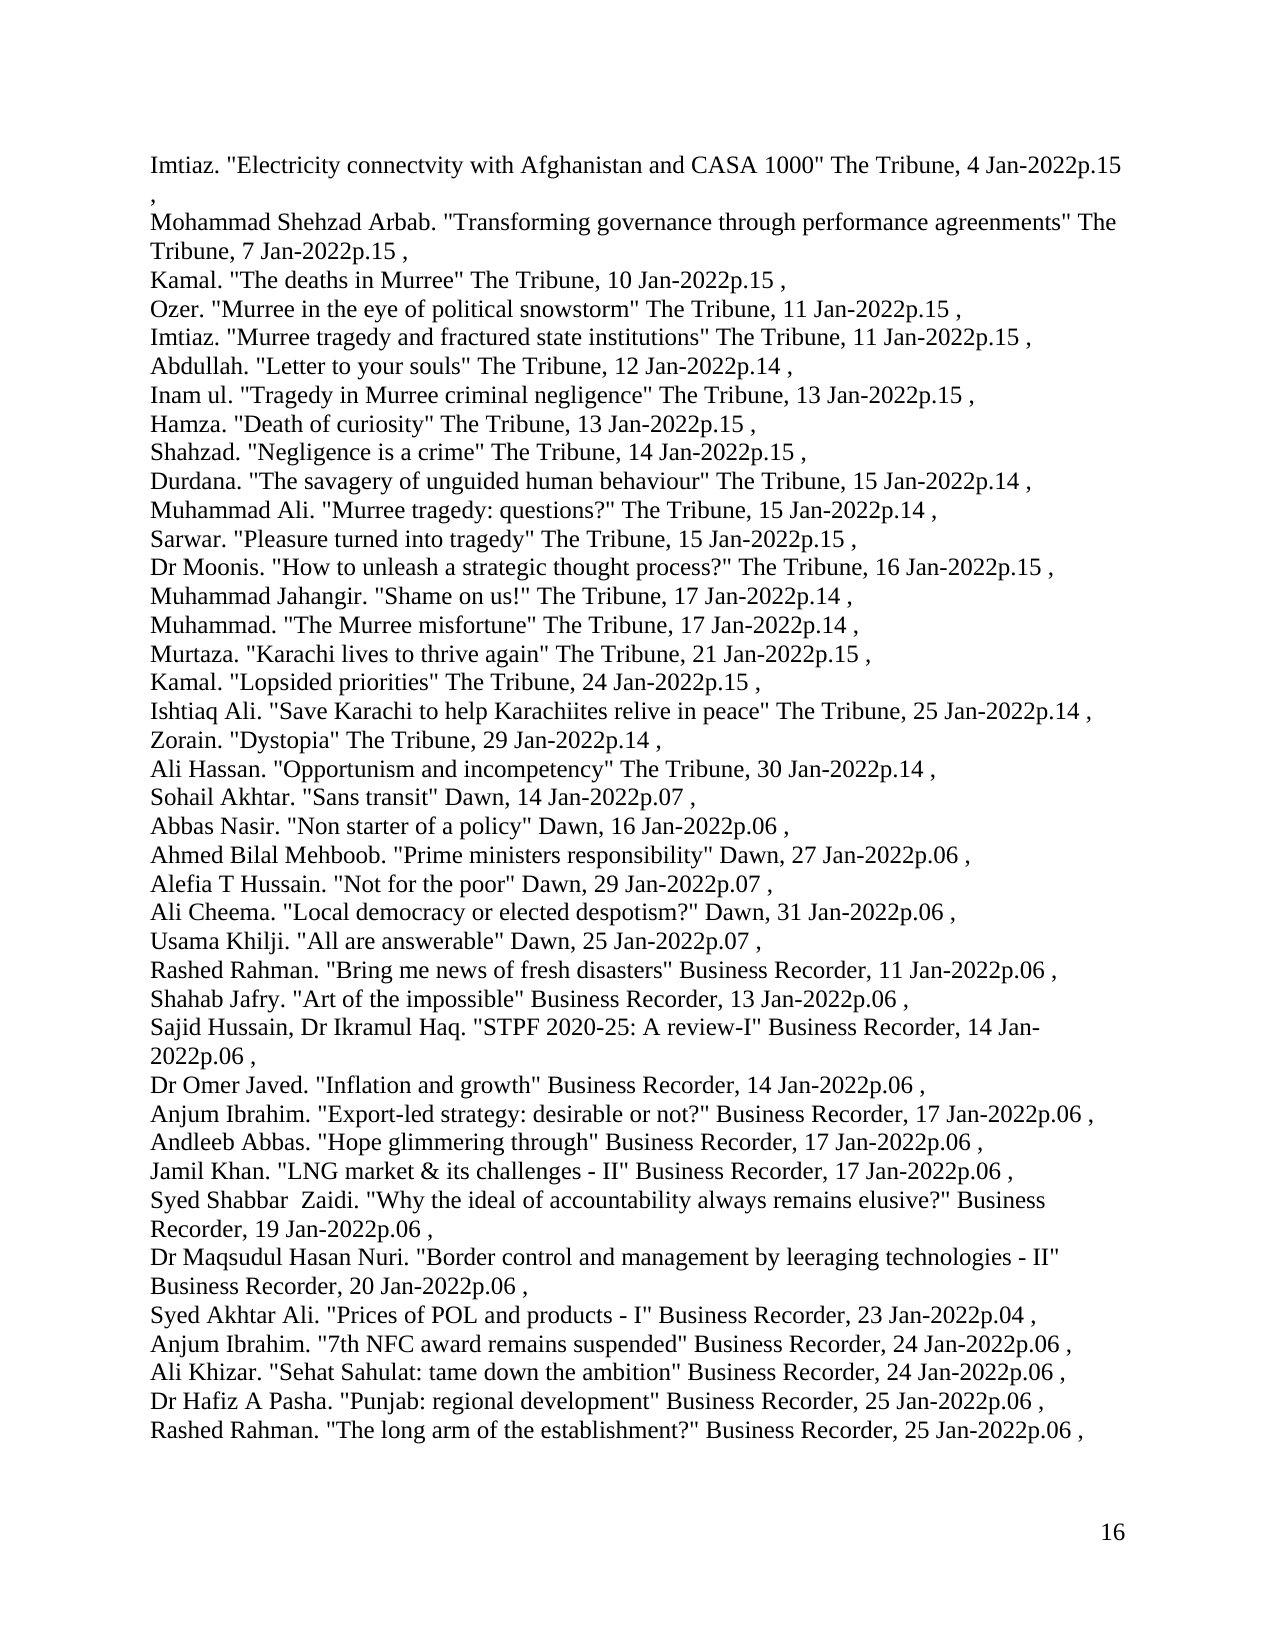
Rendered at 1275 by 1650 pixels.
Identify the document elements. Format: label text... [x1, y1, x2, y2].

text Anjum Ibrahim. "Export-led strategy: desirable or not?" Business Recorder, 17 Jan-2022p.06 , [150, 1099, 1125, 1127]
text Muhammad Ali. "Murree tragedy: questions?" The Tribune, 15 Jan-2022p.14 , [150, 495, 1125, 524]
text Zorain. "Dystopia" The Tribune, 29 Jan-2022p.14 , [150, 725, 1125, 754]
text Syed Shabbar Zaidi. "Why the ideal of accountability always remains elusive?" Business Recorder, 19 Jan-2022p.06 , [150, 1185, 1125, 1242]
text Ishtiaq Ali. "Save Karachi to help Karachiites relive in peace" The Tribune, 25 Jan-2022p.14 , [150, 696, 1125, 725]
text Sajid Hussain, Dr Ikramul Haq. "STPF 2020-25: A review-I" Business Recorder, 14 Jan-2022p.06 , [150, 1012, 1125, 1070]
text Andleeb Abbas. "Hope glimmering through" Business Recorder, 17 Jan-2022p.06 , [150, 1127, 1125, 1156]
text Dr Omer Javed. "Inflation and growth" Business Recorder, 14 Jan-2022p.06 , [150, 1070, 1125, 1099]
text Syed Akhtar Ali. "Prices of POL and products - I" Business Recorder, 23 Jan-2022p.04 , [150, 1300, 1125, 1329]
text Rashed Rahman. "Bring me news of fresh disasters" Business Recorder, 11 Jan-2022p.06 , [150, 955, 1125, 984]
text Muhammad. "The Murree misfortune" The Tribune, 17 Jan-2022p.14 , [150, 610, 1125, 639]
text Alefia T Hussain. "Not for the poor" Dawn, 29 Jan-2022p.07 , [150, 869, 1125, 897]
text Ali Hassan. "Opportunism and incompetency" The Tribune, 30 Jan-2022p.14 , [150, 754, 1125, 782]
text Abbas Nasir. "Non starter of a policy" Dawn, 16 Jan-2022p.06 , [150, 811, 1125, 840]
text Abdullah. "Letter to your souls" The Tribune, 12 Jan-2022p.14 , [150, 351, 1125, 380]
text Sarwar. "Pleasure turned into tragedy" The Tribune, 15 Jan-2022p.15 , [150, 524, 1125, 552]
text Dr Moonis. "How to unleash a strategic thought process?" The Tribune, 16 Jan-2022p.15 , [150, 552, 1125, 581]
text Kamal. "Lopsided priorities" The Tribune, 24 Jan-2022p.15 , [150, 667, 1125, 696]
text Jamil Khan. "LNG market & its challenges - II" Business Recorder, 17 Jan-2022p.06 , [150, 1156, 1125, 1185]
text Ahmed Bilal Mehboob. "Prime ministers responsibility" Dawn, 27 Jan-2022p.06 , [150, 840, 1125, 869]
text Muhammad Jahangir. "Shame on us!" The Tribune, 17 Jan-2022p.14 , [150, 581, 1125, 610]
text Inam ul. "Tragedy in Murree criminal negligence" The Tribune, 13 Jan-2022p.15 , [150, 380, 1125, 409]
text Mohammad Shehzad Arbab. "Transforming governance through performance agreenments" The Tribune, 7 Jan-2022p.15 , [150, 207, 1125, 265]
text Imtiaz. "Electricity connectvity with Afghanistan and CASA 1000" The Tribune, 4 Jan-2022p.15 , [150, 150, 1125, 207]
text Shahab Jafry. "Art of the impossible" Business Recorder, 13 Jan-2022p.06 , [150, 984, 1125, 1012]
text Shahzad. "Negligence is a crime" The Tribune, 14 Jan-2022p.15 , [150, 437, 1125, 466]
text Durdana. "The savagery of unguided human behaviour" The Tribune, 15 Jan-2022p.14 , [150, 466, 1125, 495]
text Imtiaz. "Murree tragedy and fractured state institutions" The Tribune, 11 Jan-2022p.15 , [150, 322, 1125, 351]
text Ozer. "Murree in the eye of political snowstorm" The Tribune, 11 Jan-2022p.15 , [150, 294, 1125, 322]
text Dr Hafiz A Pasha. "Punjab: regional development" Business Recorder, 25 Jan-2022p.06 , [150, 1386, 1125, 1415]
text Usama Khilji. "All are answerable" Dawn, 25 Jan-2022p.07 , [150, 926, 1125, 955]
text Sohail Akhtar. "Sans transit" Dawn, 14 Jan-2022p.07 , [150, 782, 1125, 811]
text Ali Khizar. "Sehat Sahulat: tame down the ambition" Business Recorder, 24 Jan-2022p.06 , [150, 1357, 1125, 1386]
text Kamal. "The deaths in Murree" The Tribune, 10 Jan-2022p.15 , [150, 265, 1125, 294]
text Rashed Rahman. "The long arm of the establishment?" Business Recorder, 25 Jan-2022p.06 , [150, 1415, 1125, 1444]
text Dr Maqsudul Hasan Nuri. "Border control and management by leeraging technologies - II" Business Recorder, 20 Jan-2022p.06 , [150, 1242, 1125, 1300]
text Murtaza. "Karachi lives to thrive again" The Tribune, 21 Jan-2022p.15 , [150, 639, 1125, 667]
text Anjum Ibrahim. "7th NFC award remains suspended" Business Recorder, 24 Jan-2022p.06 , [150, 1329, 1125, 1357]
text Hamza. "Death of curiosity" The Tribune, 13 Jan-2022p.15 , [150, 409, 1125, 437]
text Ali Cheema. "Local democracy or elected despotism?" Dawn, 31 Jan-2022p.06 , [150, 897, 1125, 926]
